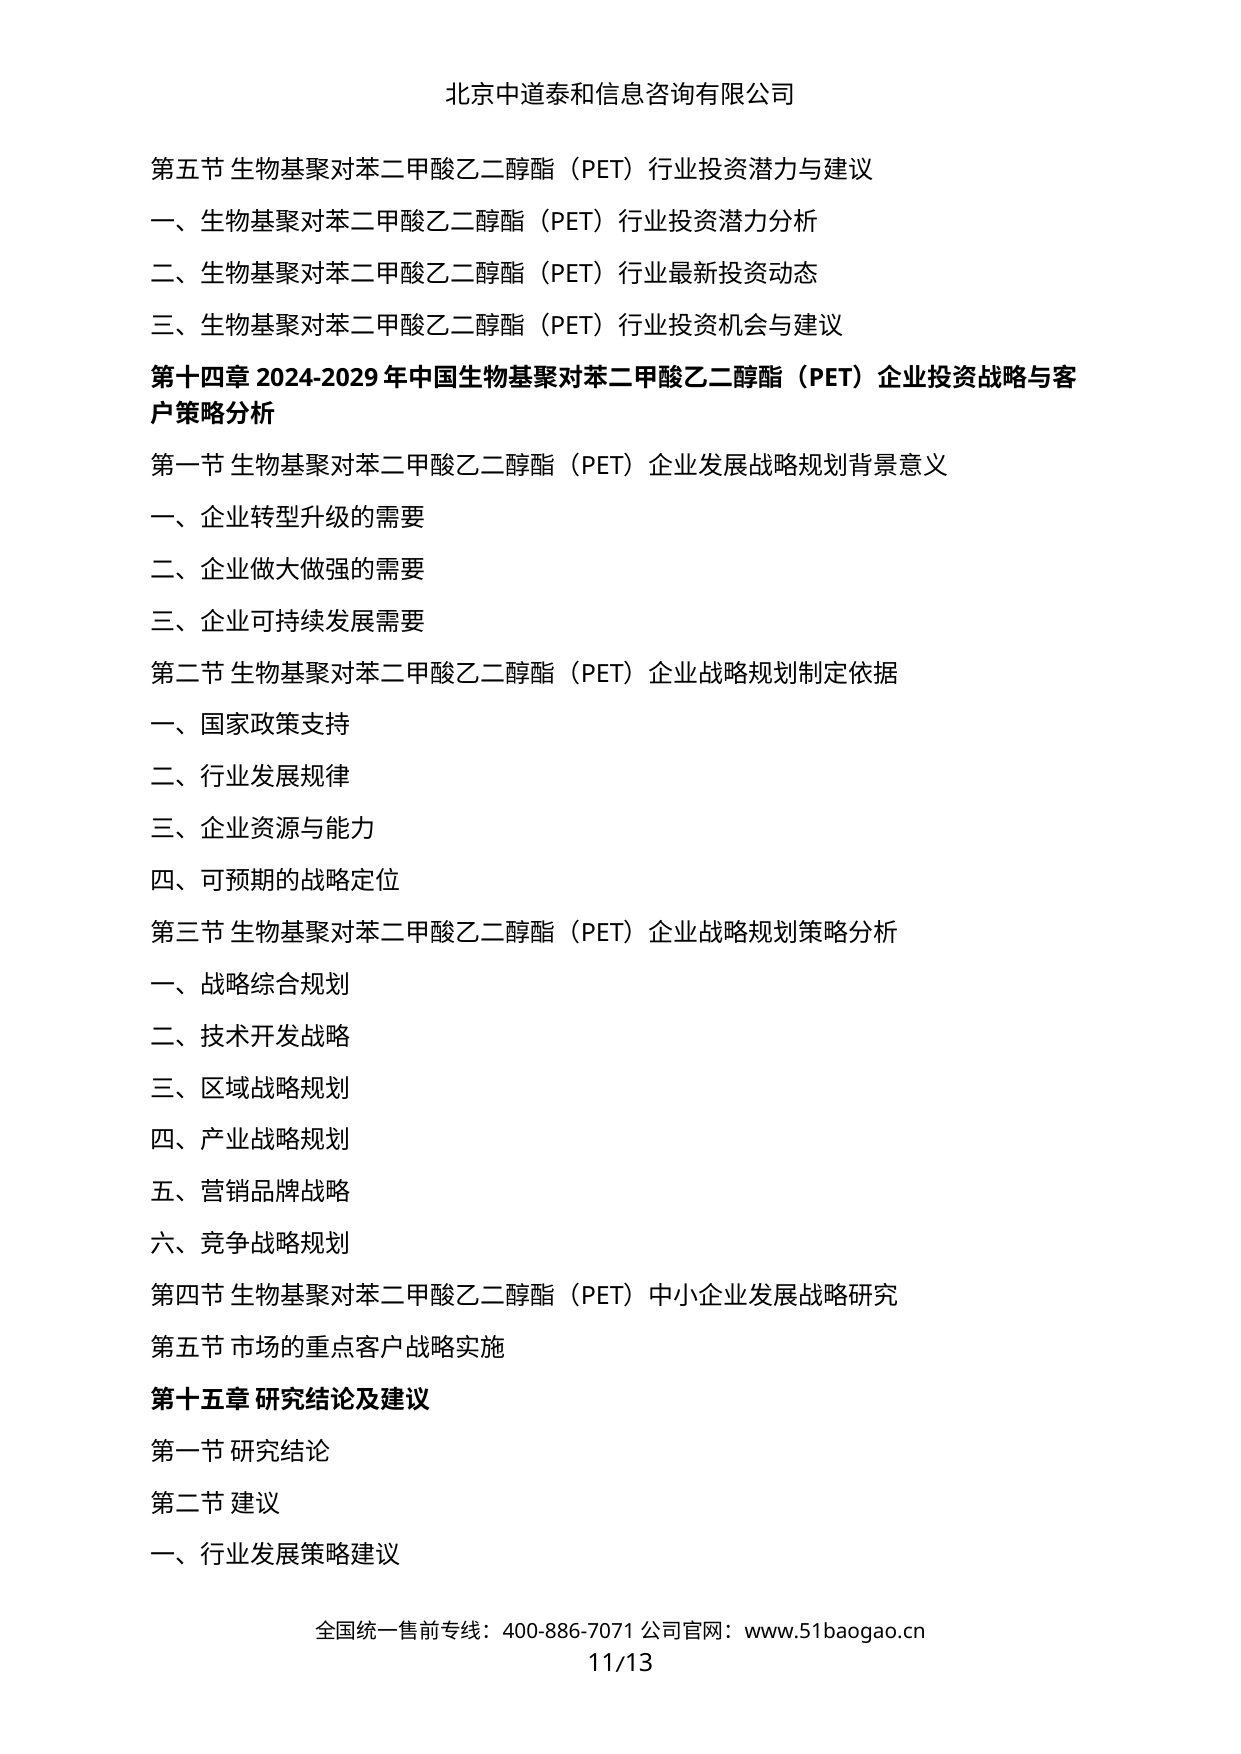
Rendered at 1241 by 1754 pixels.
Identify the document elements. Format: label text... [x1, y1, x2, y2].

text 第五节 生物基聚对苯二甲酸乙二醇酯（PET）行业投资潜力与建议 [150, 150, 1090, 186]
text 第二节 生物基聚对苯二甲酸乙二醇酯（PET）企业战略规划制定依据 [150, 653, 1090, 689]
text 三、区域战略规划 [150, 1068, 1090, 1104]
text 一、国家政策支持 [150, 705, 1090, 741]
text 二、行业发展规律 [150, 757, 1090, 793]
text 第五节 市场的重点客户战略实施 [150, 1327, 1090, 1364]
text 一、行业发展策略建议 [150, 1535, 1090, 1571]
text 二、生物基聚对苯二甲酸乙二醇酯（PET）行业最新投资动态 [150, 254, 1090, 290]
text 第二节 建议 [150, 1483, 1090, 1519]
text 二、企业做大做强的需要 [150, 549, 1090, 586]
text 三、生物基聚对苯二甲酸乙二醇酯（PET）行业投资机会与建议 [150, 306, 1090, 342]
text 第十四章 2024-2029年中国生物基聚对苯二甲酸乙二醇酯（PET）企业投资战略与客户策略分析 [150, 357, 1090, 430]
text 一、战略综合规划 [150, 964, 1090, 1001]
text 二、技术开发战略 [150, 1016, 1090, 1052]
text 一、企业转型升级的需要 [150, 497, 1090, 534]
text 第四节 生物基聚对苯二甲酸乙二醇酯（PET）中小企业发展战略研究 [150, 1276, 1090, 1312]
text 三、企业资源与能力 [150, 809, 1090, 845]
text 第三节 生物基聚对苯二甲酸乙二醇酯（PET）企业战略规划策略分析 [150, 912, 1090, 949]
text 第十五章 研究结论及建议 [150, 1379, 1090, 1416]
text 一、生物基聚对苯二甲酸乙二醇酯（PET）行业投资潜力分析 [150, 202, 1090, 238]
text 四、可预期的战略定位 [150, 861, 1090, 897]
text 五、营销品牌战略 [150, 1172, 1090, 1208]
text 三、企业可持续发展需要 [150, 601, 1090, 637]
text 第一节 生物基聚对苯二甲酸乙二醇酯（PET）企业发展战略规划背景意义 [150, 446, 1090, 482]
text 第一节 研究结论 [150, 1431, 1090, 1467]
text 四、产业战略规划 [150, 1120, 1090, 1156]
text 六、竞争战略规划 [150, 1224, 1090, 1260]
